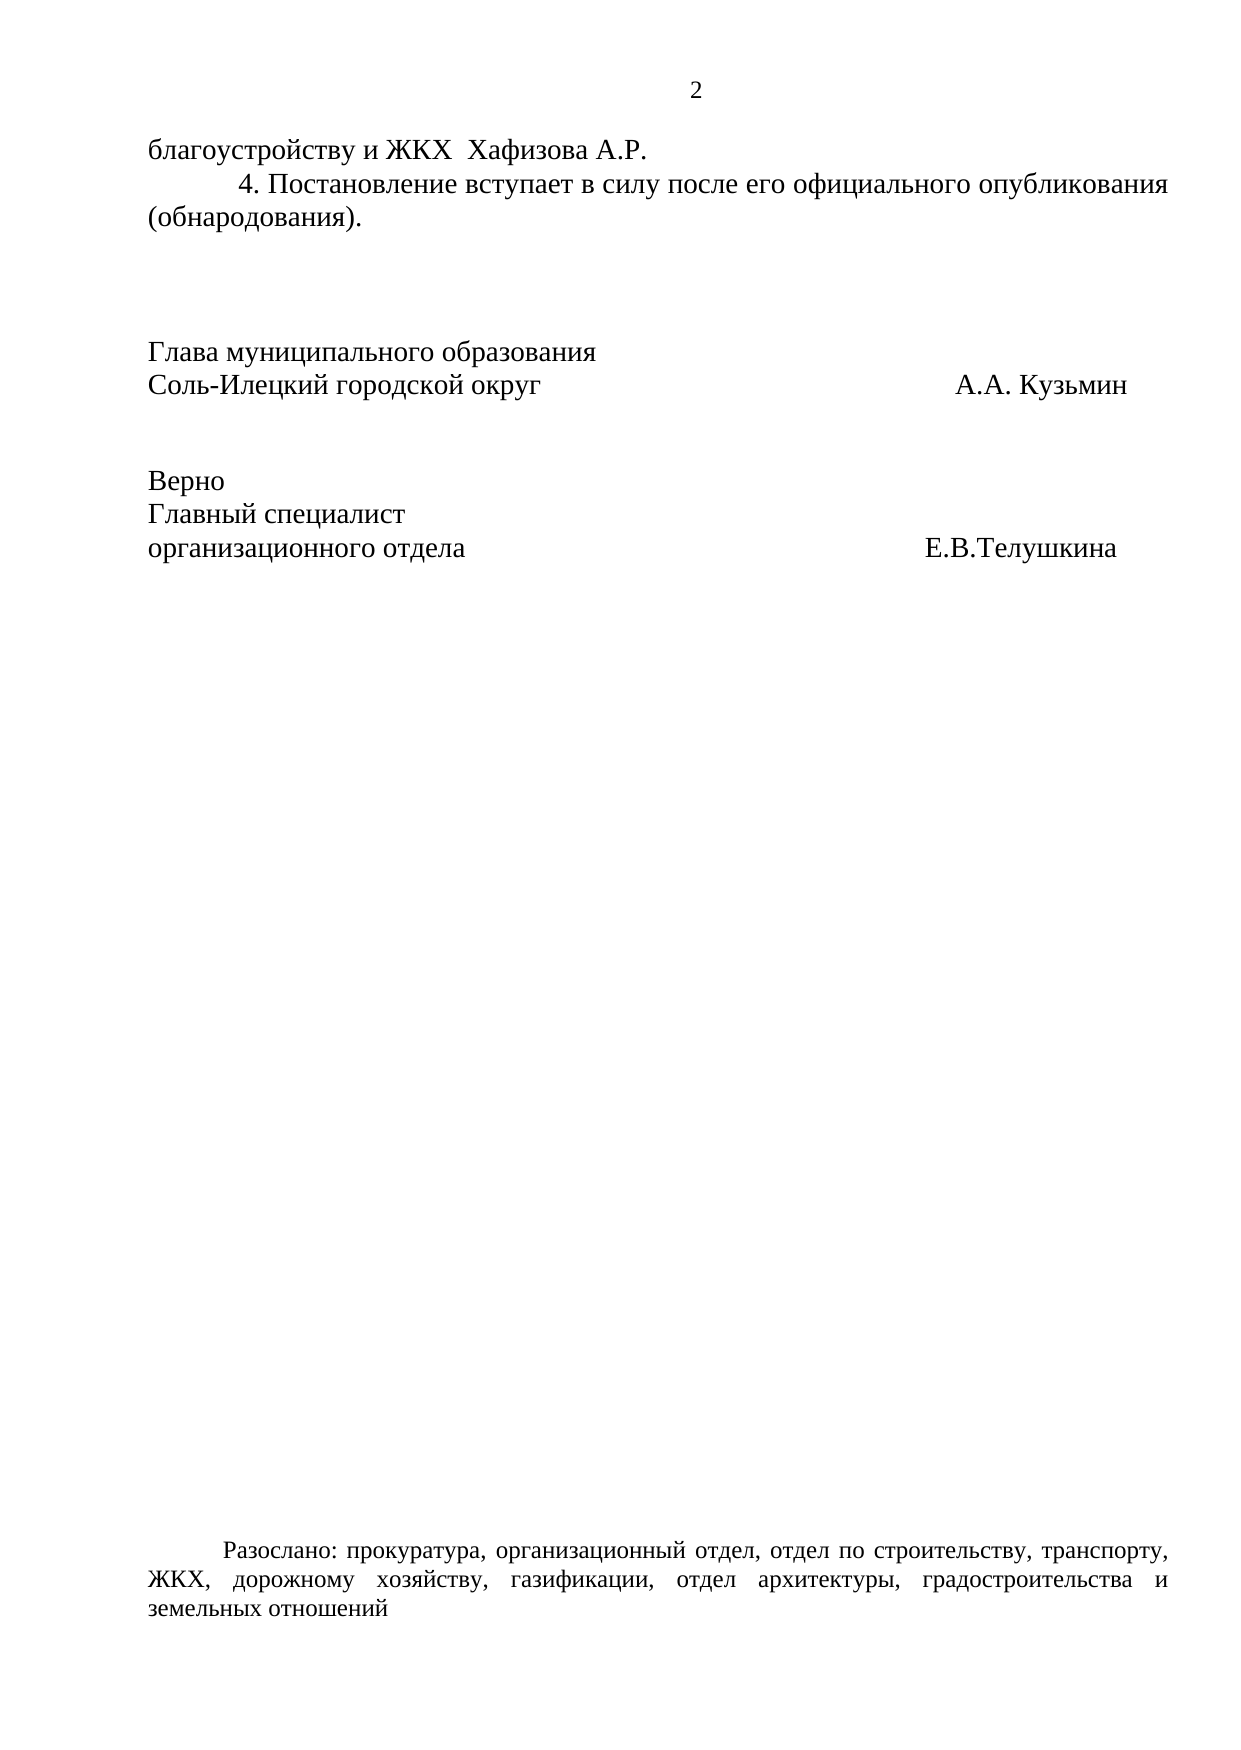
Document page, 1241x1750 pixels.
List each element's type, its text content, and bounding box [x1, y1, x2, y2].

text Верно [148, 463, 1169, 497]
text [148, 132, 1169, 166]
text 4. Постановление вступает в силу после его официального опубликования (обнародования). [148, 166, 1169, 233]
text Главный специалист [148, 497, 1169, 530]
text Разослано: прокуратура, организационный отдел, отдел по строительству, транспорту, ЖКХ, дорожному хозяйству, газификации, отдел архитектуры, градостроительства и земельных отношений [148, 1536, 1169, 1622]
text организационного отдела Е.В.Телушкина [148, 530, 1169, 564]
text Глава муниципального образования [148, 334, 1169, 367]
text Соль-Илецкий городской округ А.А. Кузьмин [148, 367, 1169, 401]
